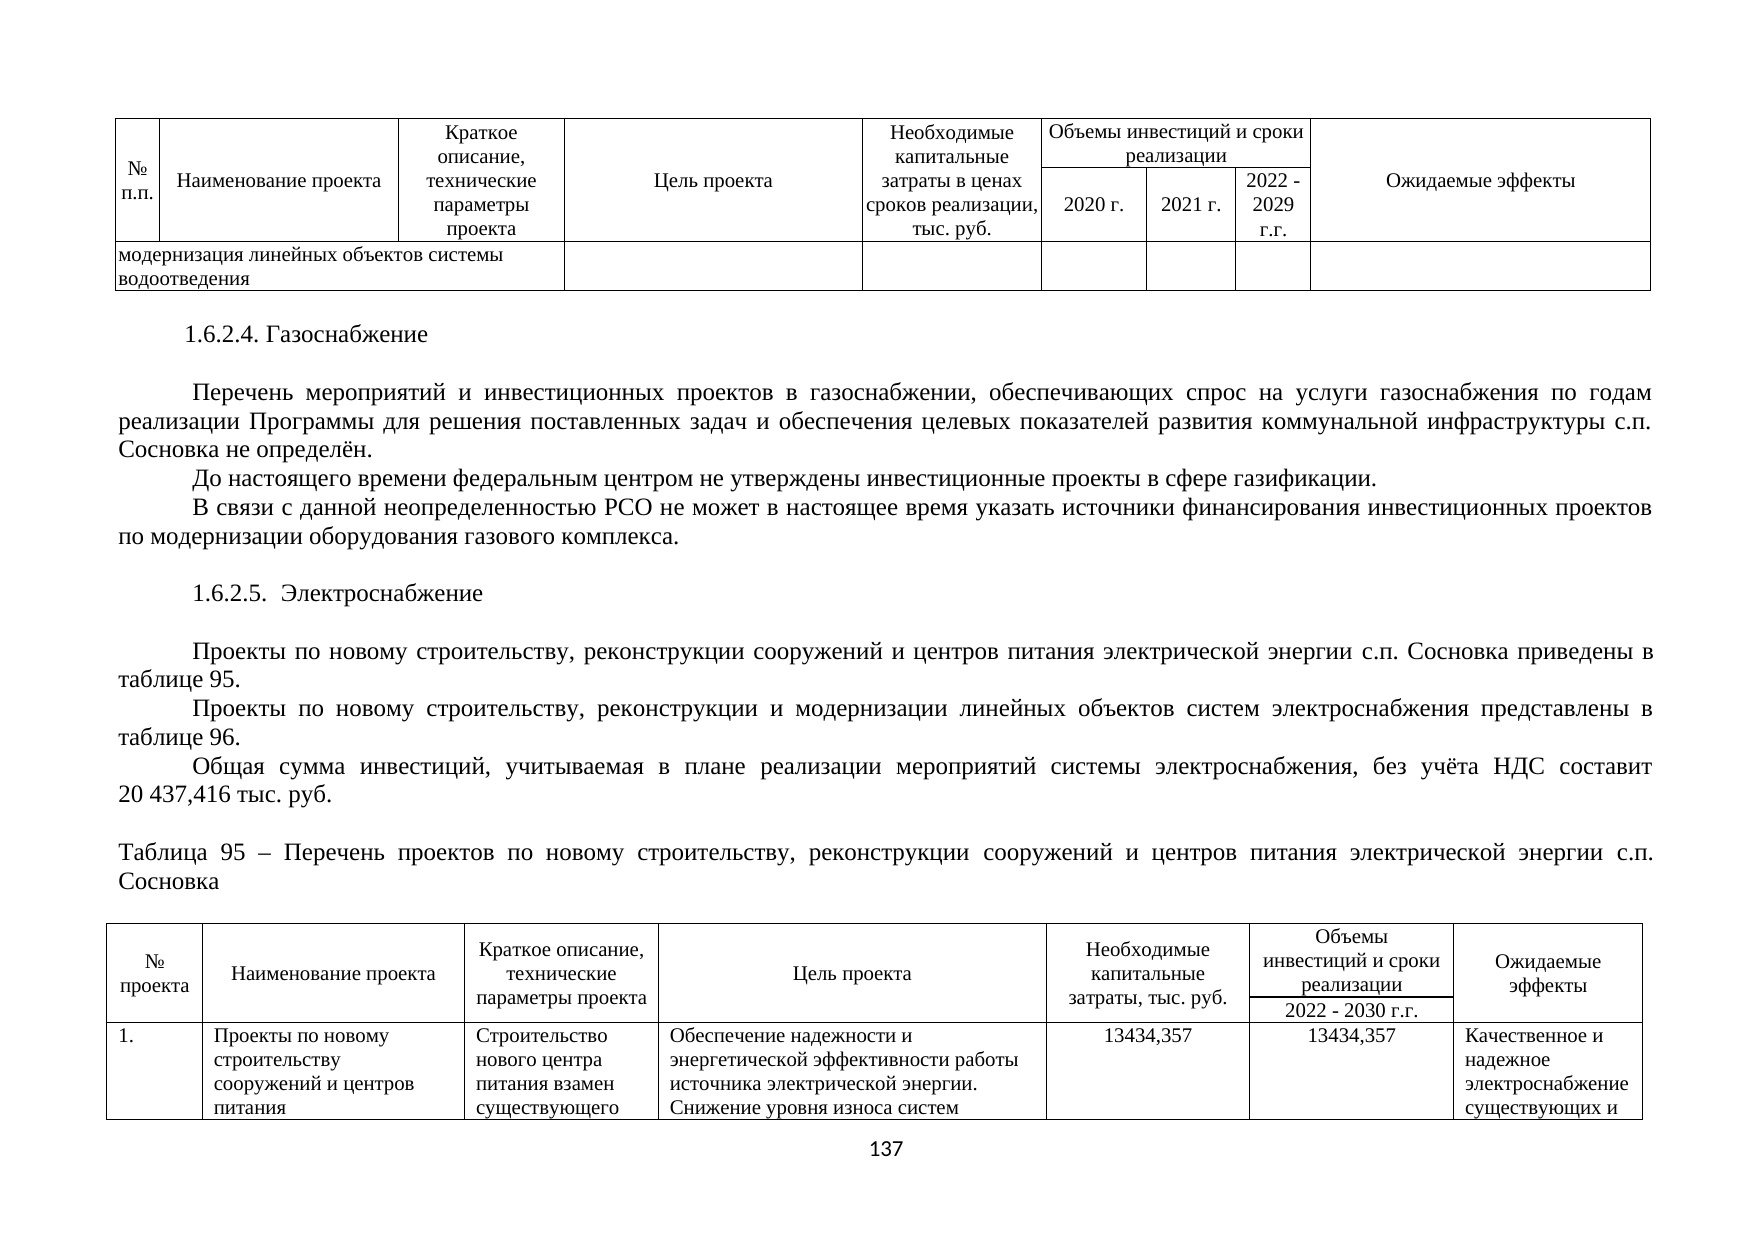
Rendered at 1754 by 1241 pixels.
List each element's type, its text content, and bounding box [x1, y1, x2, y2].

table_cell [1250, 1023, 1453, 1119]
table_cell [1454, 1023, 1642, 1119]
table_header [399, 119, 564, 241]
text Проекты по новому строительству, реконструкции и модернизации линейных объектов систем электроснабжения представлены в таблице 96. [118, 693, 1654, 751]
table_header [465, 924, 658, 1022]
list Газоснабжение [184, 319, 1654, 348]
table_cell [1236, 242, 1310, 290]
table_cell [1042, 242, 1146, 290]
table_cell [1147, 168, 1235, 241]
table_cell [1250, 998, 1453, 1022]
text Перечень мероприятий и инвестиционных проектов в газоснабжении, обеспечивающих спрос на услуги газоснабжения по годам реализации Программы для решения поставленных задач и обеспечения целевых показателей развития коммунальной инфраструктуры с.п. Сосновка не определён. [118, 377, 1654, 463]
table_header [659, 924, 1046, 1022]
text Общая сумма инвестиций, учитываемая в плане реализации мероприятий системы электроснабжения, без учёта НДС составит 20 437,416 тыс. руб. [118, 751, 1654, 808]
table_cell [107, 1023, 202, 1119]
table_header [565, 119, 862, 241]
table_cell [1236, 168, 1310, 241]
text Проекты по новому строительству, реконструкции сооружений и центров питания электрической энергии с.п. Сосновка приведены в таблице 95. [118, 636, 1654, 693]
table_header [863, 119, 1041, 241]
list Электроснабжение [118, 578, 1654, 607]
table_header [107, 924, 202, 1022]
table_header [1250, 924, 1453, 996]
text В связи с данной неопределенностью РСО не может в настоящее время указать источники финансирования инвестиционных проектов по модернизации оборудования газового комплекса. [118, 492, 1654, 549]
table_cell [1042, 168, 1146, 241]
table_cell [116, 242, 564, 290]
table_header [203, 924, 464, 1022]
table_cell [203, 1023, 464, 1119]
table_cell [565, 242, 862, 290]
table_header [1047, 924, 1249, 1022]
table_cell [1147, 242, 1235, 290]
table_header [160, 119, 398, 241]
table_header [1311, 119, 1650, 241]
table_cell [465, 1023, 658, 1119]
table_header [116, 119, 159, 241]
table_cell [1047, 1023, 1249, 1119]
text До настоящего времени федеральным центром не утверждены инвестиционные проекты в сфере газификации. [118, 463, 1654, 492]
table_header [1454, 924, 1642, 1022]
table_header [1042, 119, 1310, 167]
text Таблица 95 – Перечень проектов по новому строительству, реконструкции сооружений и центров питания электрической энергии с.п. Сосновка [118, 837, 1654, 894]
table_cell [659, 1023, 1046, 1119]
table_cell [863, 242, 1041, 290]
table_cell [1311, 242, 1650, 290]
